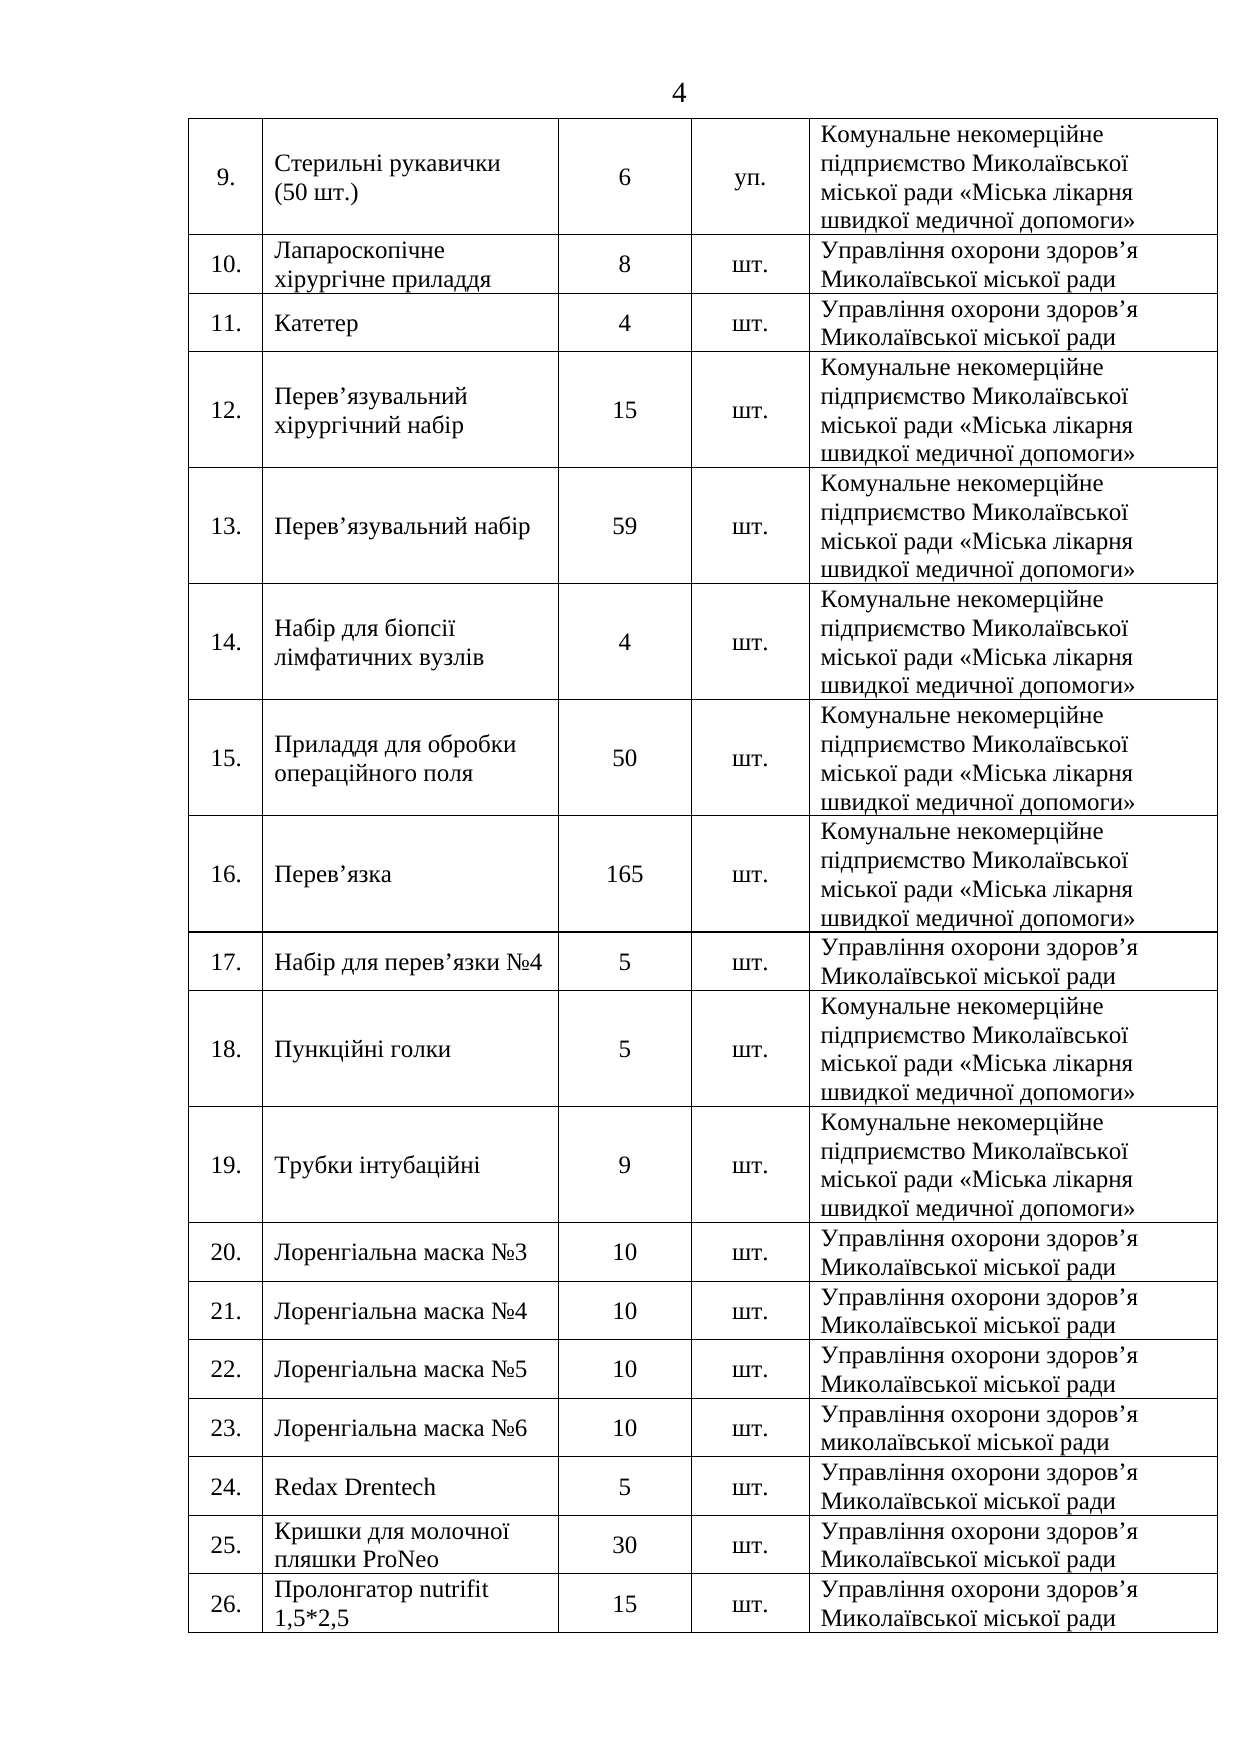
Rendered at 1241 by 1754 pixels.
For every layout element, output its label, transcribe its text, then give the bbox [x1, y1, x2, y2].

table_cell 5 [559, 933, 691, 990]
table_cell Лоренгіальна маска №3 [263, 1223, 558, 1281]
table_cell 8 [559, 235, 691, 293]
table_cell Комунальне некомерційне підприємство Миколаївської міської ради «Міська лікарня швидкої медичної допомоги» [810, 700, 1217, 815]
table_cell 19. [189, 1107, 262, 1222]
table_cell Комунальне некомерційне підприємство Миколаївської міської ради «Міська лікарня швидкої медичної допомоги» [810, 816, 1217, 931]
table_cell 17. [189, 933, 262, 990]
table_cell шт. [692, 1340, 809, 1398]
table_cell Стерильні рукавички (50 шт.) [263, 119, 558, 234]
table_cell 9 [559, 1107, 691, 1222]
table_cell Лоренгіальна маска №4 [263, 1282, 558, 1339]
table_cell Управління охорони здоров’я Миколаївської міської ради [810, 933, 1217, 990]
table_cell 9. [189, 119, 262, 234]
table_cell 22. [189, 1340, 262, 1398]
table_cell 5 [559, 991, 691, 1106]
table_cell 50 [559, 700, 691, 815]
table_cell Управління охорони здоров’я миколаївської міської ради [810, 1399, 1217, 1456]
table_cell 165 [559, 816, 691, 931]
table_cell шт. [692, 700, 809, 815]
table_cell шт. [692, 1516, 809, 1573]
table_cell шт. [692, 1574, 809, 1632]
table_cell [810, 1574, 1217, 1632]
table_cell 6 [559, 119, 691, 234]
table_cell 30 [559, 1516, 691, 1573]
table_cell 14. [189, 584, 262, 699]
table_cell Комунальне некомерційне підприємство Миколаївської міської ради «Міська лікарня швидкої медичної допомоги» [810, 991, 1217, 1106]
table_cell 13. [189, 468, 262, 583]
table_cell Трубки інтубаційні [263, 1107, 558, 1222]
table_cell 4 [559, 584, 691, 699]
table_cell 10 [559, 1399, 691, 1456]
table_cell Лоренгіальна маска №5 [263, 1340, 558, 1398]
table_cell Пролонгатор nutrifit 1,5*2,5 [263, 1574, 558, 1632]
table_cell шт. [692, 235, 809, 293]
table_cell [810, 1516, 1217, 1573]
table_cell 23. [189, 1399, 262, 1456]
table_cell Набір для біопсії лімфатичних вузлів [263, 584, 558, 699]
table_cell Перев’язувальний хірургічний набір [263, 352, 558, 467]
table_cell Лапароскопічне хірургічне приладдя [263, 235, 558, 293]
table_cell шт. [692, 1282, 809, 1339]
table_cell Перев’язка [263, 816, 558, 931]
table_cell 10 [559, 1282, 691, 1339]
table_cell Управління охорони здоров’я Миколаївської міської ради [810, 235, 1217, 293]
table_cell Лоренгіальна маска №6 [263, 1399, 558, 1456]
table_cell шт. [692, 468, 809, 583]
table_cell 59 [559, 468, 691, 583]
table_cell 20. [189, 1223, 262, 1281]
table_cell 24. [189, 1457, 262, 1515]
table_cell 4 [559, 294, 691, 351]
table_cell уп. [692, 119, 809, 234]
table_cell шт. [692, 352, 809, 467]
table_cell Redax Drentech [263, 1457, 558, 1515]
table_cell 10. [189, 235, 262, 293]
table_cell 11. [189, 294, 262, 351]
table_cell 10 [559, 1223, 691, 1281]
table_cell Комунальне некомерційне підприємство Миколаївської міської ради «Міська лікарня швидкої медичної допомоги» [810, 584, 1217, 699]
table_cell шт. [692, 933, 809, 990]
table_cell 15 [559, 352, 691, 467]
table_cell шт. [692, 1107, 809, 1222]
table_cell Пункційні голки [263, 991, 558, 1106]
table_cell шт. [692, 294, 809, 351]
table_cell Управління охорони здоров’я Миколаївської міської ради [810, 1340, 1217, 1398]
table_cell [810, 119, 1217, 234]
table_cell Управління охорони здоров’я Миколаївської міської ради [810, 294, 1217, 351]
table_cell Управління охорони здоров’я Миколаївської міської ради [810, 1457, 1217, 1515]
table_cell 25. [189, 1516, 262, 1573]
table_cell 12. [189, 352, 262, 467]
table_cell 26. [189, 1574, 262, 1632]
table_cell 15. [189, 700, 262, 815]
table_cell Перев’язувальний набір [263, 468, 558, 583]
table_cell Приладдя для обробки операційного поля [263, 700, 558, 815]
table_cell шт. [692, 991, 809, 1106]
table_cell 5 [559, 1457, 691, 1515]
table_cell шт. [692, 1457, 809, 1515]
table_cell Кришки для молочної пляшки ProNeo [263, 1516, 558, 1573]
table_cell 10 [559, 1340, 691, 1398]
table_cell шт. [692, 816, 809, 931]
table_cell шт. [692, 584, 809, 699]
table_cell Управління охорони здоров’я Миколаївської міської ради [810, 1282, 1217, 1339]
table_cell 16. [189, 816, 262, 931]
table_cell шт. [692, 1223, 809, 1281]
table_cell 18. [189, 991, 262, 1106]
table_cell шт. [692, 1399, 809, 1456]
table_cell Комунальне некомерційне підприємство Миколаївської міської ради «Міська лікарня швидкої медичної допомоги» [810, 1107, 1217, 1222]
table_cell Комунальне некомерційне підприємство Миколаївської міської ради «Міська лікарня швидкої медичної допомоги» [810, 468, 1217, 583]
table_cell Набір для перев’язки №4 [263, 933, 558, 990]
table_cell Катетер [263, 294, 558, 351]
table_cell Комунальне некомерційне підприємство Миколаївської міської ради «Міська лікарня швидкої медичної допомоги» [810, 352, 1217, 467]
table_cell 21. [189, 1282, 262, 1339]
table_cell 15 [559, 1574, 691, 1632]
table_cell Управління охорони здоров’я Миколаївської міської ради [810, 1223, 1217, 1281]
